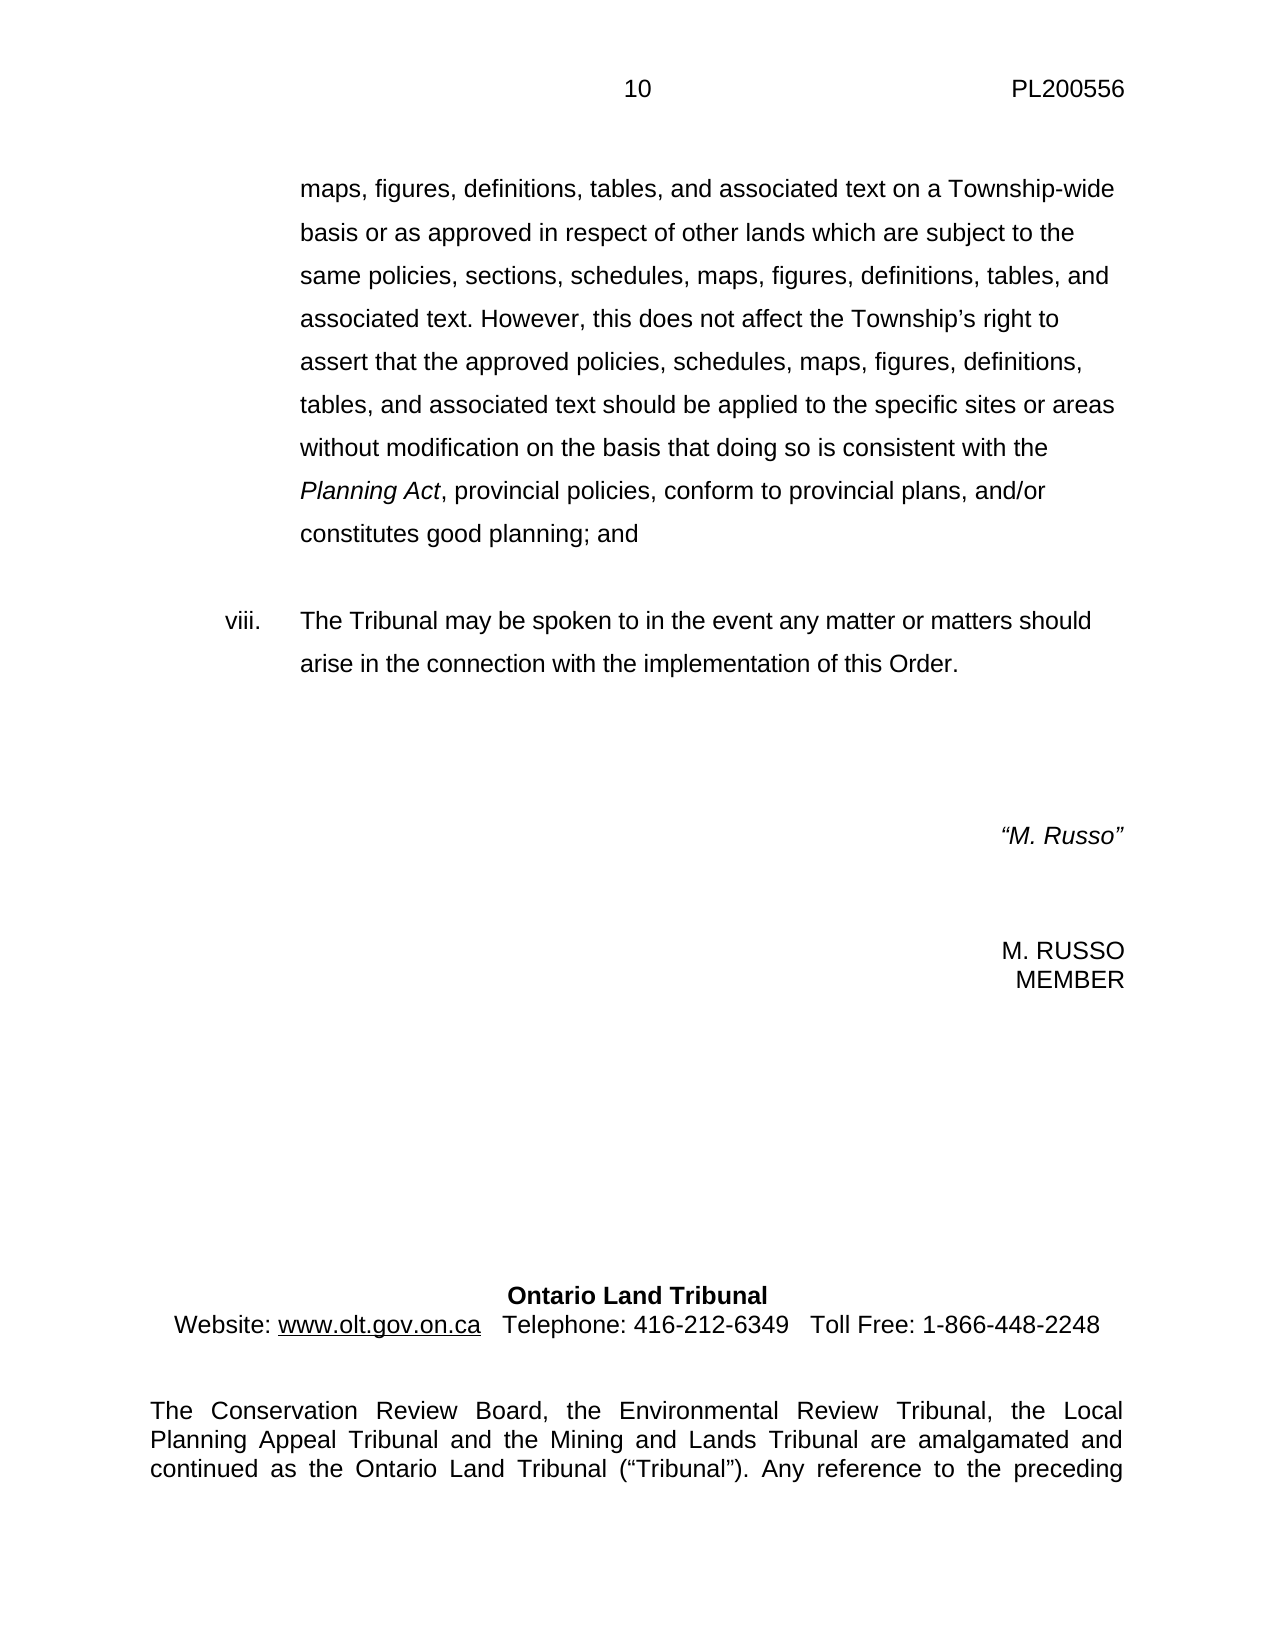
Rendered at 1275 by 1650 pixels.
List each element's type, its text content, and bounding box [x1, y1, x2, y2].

text “M. Russo” [150, 821, 1125, 850]
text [150, 1396, 1125, 1483]
text MEMBER [150, 965, 1125, 994]
text Website: www.olt.gov.on.ca Telephone: 416-212-6349 Toll Free: 1-866-448-2248 [150, 1310, 1125, 1339]
text M. RUSSO [150, 936, 1125, 965]
list The Tribunal may be spoken to in the event any matter or matters should arise in the connection with the implementation of this Order. [225, 606, 1125, 678]
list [225, 174, 1125, 548]
text Ontario Land Tribunal [150, 1281, 1125, 1310]
